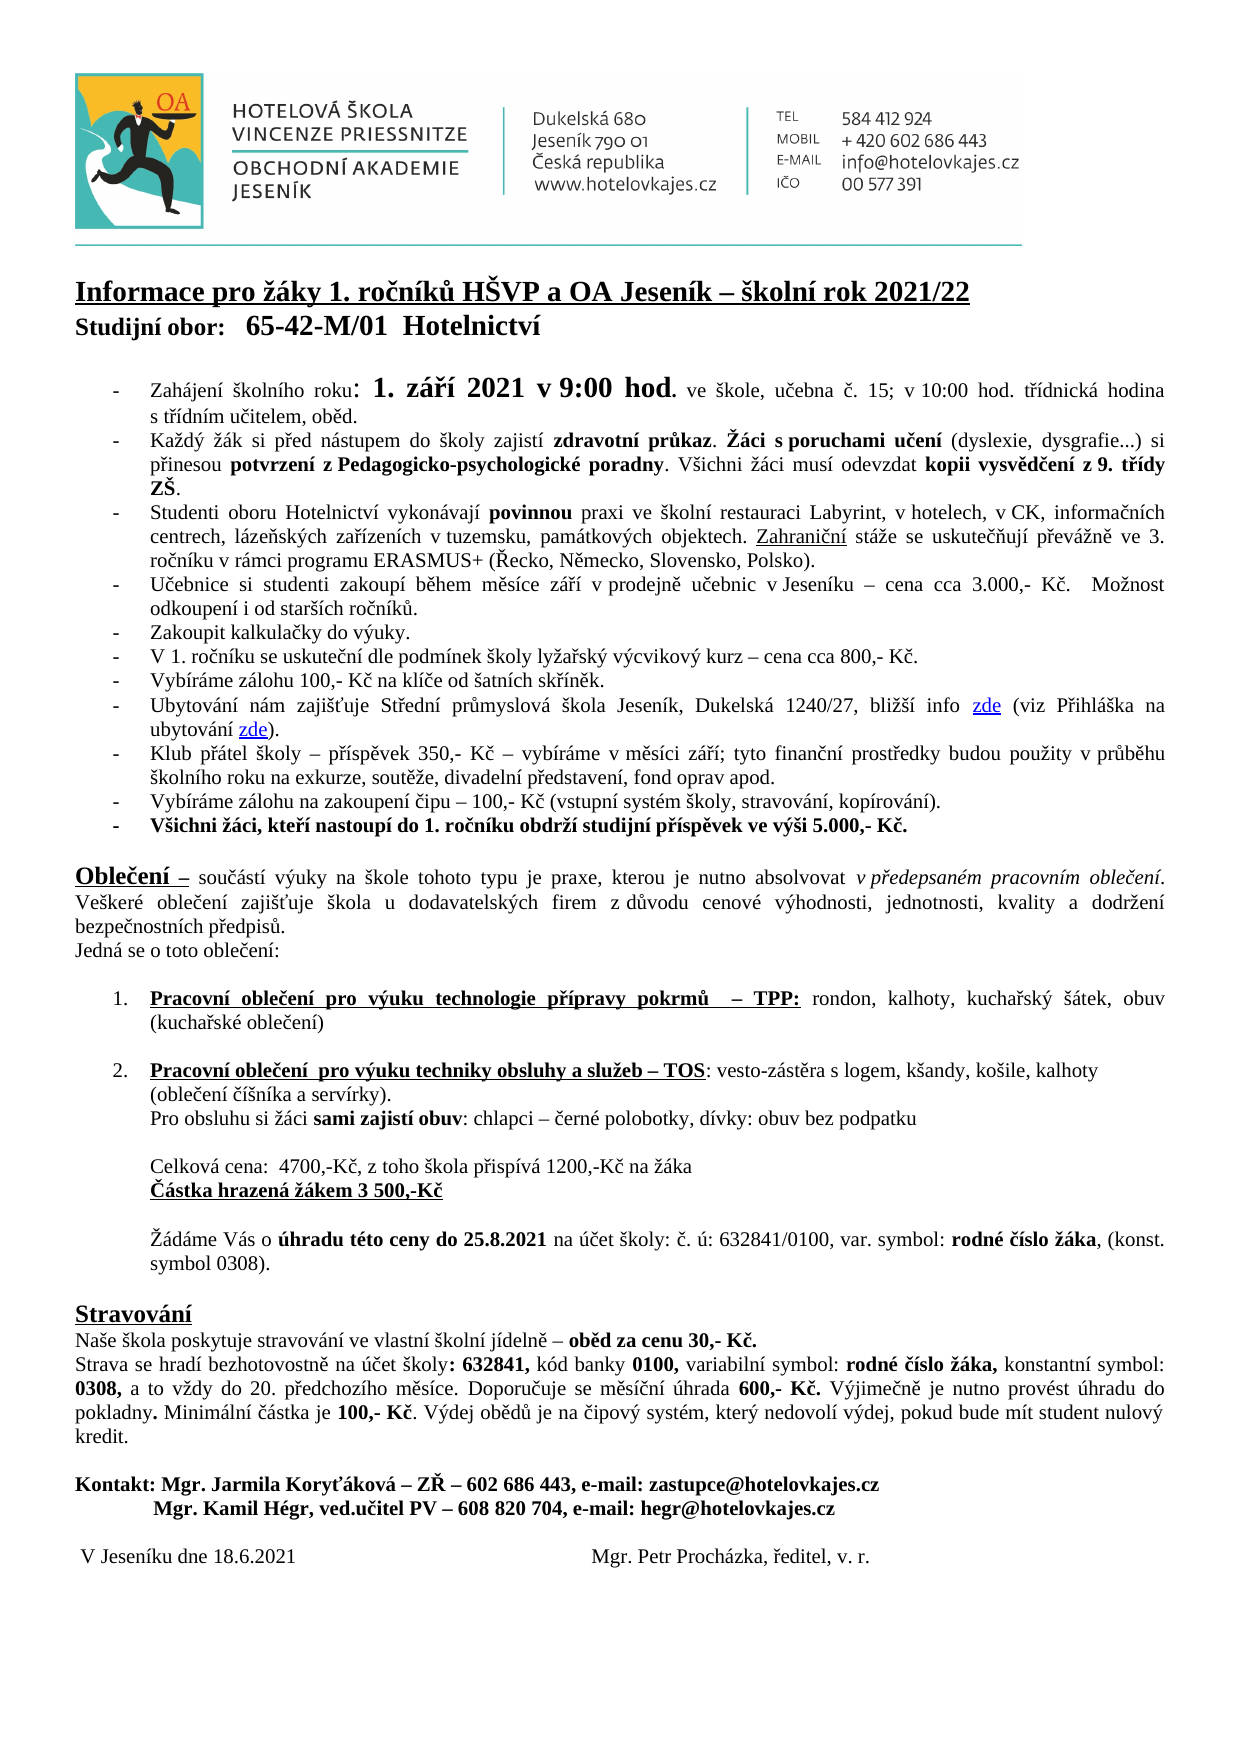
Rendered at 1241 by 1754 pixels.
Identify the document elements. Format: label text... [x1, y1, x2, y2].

list Pracovní oblečení pro výuku techniky obsluhy a služeb – TOS: vesto-zástěra s logem, kšandy, košile, kalhoty [112, 1058, 1165, 1082]
list Klub přátel školy – příspěvek 350,- Kč – vybíráme v měsíci září; tyto finanční prostředky budou použity v průběhu školního roku na exkurze, soutěže, divadelní představení, fond oprav apod. [112, 741, 1165, 789]
text Studijní obor: 65-42-M/01 Hotelnictví [75, 308, 1165, 341]
list Částka hrazená žákem 3 500,-Kč [150, 1178, 1165, 1202]
text V Jeseníku dne 18.6.2021 Mgr. Petr Procházka, ředitel, v. r. [75, 1544, 1165, 1568]
text Oblečení – součástí výuky na škole tohoto typu je praxe, kterou je nutno absolvovat v předepsaném pracovním oblečení. Veškeré oblečení zajišťuje škola u dodavatelských firem z důvodu cenové výhodnosti, jednotnosti, kvality a dodržení bezpečnostních předpisů. [75, 861, 1165, 938]
list Vybíráme zálohu 100,- Kč na klíče od šatních skříněk. [112, 668, 1165, 692]
list Ubytování nám zajišťuje Střední průmyslová škola Jeseník, Dukelská 1240/27, bližší info zde (viz Přihláška na ubytování zde). [112, 692, 1165, 741]
text Naše škola poskytuje stravování ve vlastní školní jídelně – oběd za cenu 30,- Kč. [75, 1327, 1165, 1352]
list Zahájení školního roku: 1. září 2021 v 9:00 hod. ve škole, učebna č. 15; v 10:00 hod. třídnická hodina s třídním učitelem, oběd. [112, 370, 1165, 428]
list Zakoupit kalkulačky do výuky. [112, 620, 1165, 644]
list Žádáme Vás o úhradu této ceny do 25.8.2021 na účet školy: č. ú: 632841/0100, var. symbol: rodné číslo žáka, (konst. symbol 0308). [150, 1227, 1165, 1275]
list V 1. ročníku se uskuteční dle podmínek školy lyžařský výcvikový kurz – cena cca 800,- Kč. [112, 644, 1165, 668]
list Pracovní oblečení pro výuku technologie přípravy pokrmů – TPP: rondon, kalhoty, kuchařský šátek, obuv (kuchařské oblečení) [112, 986, 1165, 1034]
text Jedná se o toto oblečení: [75, 938, 1165, 962]
list Všichni žáci, kteří nastoupí do 1. ročníku obdrží studijní příspěvek ve výši 5.000,- Kč. [112, 813, 1165, 837]
list Vybíráme zálohu na zakoupení čipu – 100,- Kč (vstupní systém školy, stravování, kopírování). [112, 789, 1165, 813]
list Studenti oboru Hotelnictví vykonávají povinnou praxi ve školní restauraci Labyrint, v hotelech, v CK, informačních centrech, lázeňských zařízeních v tuzemsku, památkových objektech. Zahraniční stáže se uskutečňují převážně ve 3. ročníku v rámci programu ERASMUS+ (Řecko, Německo, Slovensko, Polsko). [112, 500, 1165, 572]
picture [75, 73, 1022, 246]
list Celková cena: 4700,-Kč, z toho škola přispívá 1200,-Kč na žáka [150, 1154, 1165, 1178]
list Každý žák si před nástupem do školy zajistí zdravotní průkaz. Žáci s poruchami učení (dyslexie, dysgrafie...) si přinesou potvrzení z Pedagogicko-psychologické poradny. Všichni žáci musí odevzdat kopii vysvědčení z 9. třídy ZŠ. [112, 428, 1165, 500]
text Stravování [75, 1299, 1165, 1327]
text Strava se hradí bezhotovostně na účet školy: 632841, kód banky 0100, variabilní symbol: rodné číslo žáka, konstantní symbol: 0308, a to vždy do 20. předchozího měsíce. Doporučuje se měsíční úhrada 600,- Kč. Výjimečně je nutno provést úhradu do pokladny. Minimální částka je 100,- Kč. Výdej obědů je na čipový systém, který nedovolí výdej, pokud bude mít student nulový kredit. [75, 1352, 1165, 1448]
text Kontakt: Mgr. Jarmila Koryťáková – ZŘ – 602 686 443, e-mail: zastupce@hotelovkajes.cz [75, 1472, 1165, 1496]
text Mgr. Kamil Hégr, ved.učitel PV – 608 820 704, e-mail: hegr@hotelovkajes.cz [75, 1496, 1165, 1520]
list (oblečení číšníka a servírky). [150, 1082, 1165, 1106]
list Učebnice si studenti zakoupí během měsíce září v prodejně učebnic v Jeseníku – cena cca 3.000,- Kč. Možnost odkoupení i od starších ročníků. [112, 572, 1165, 620]
text Informace pro žáky 1. ročníků HŠVP a OA Jeseník – školní rok 2021/22 [75, 274, 1165, 308]
list Pro obsluhu si žáci sami zajistí obuv: chlapci – černé polobotky, dívky: obuv bez podpatku [150, 1106, 1165, 1130]
